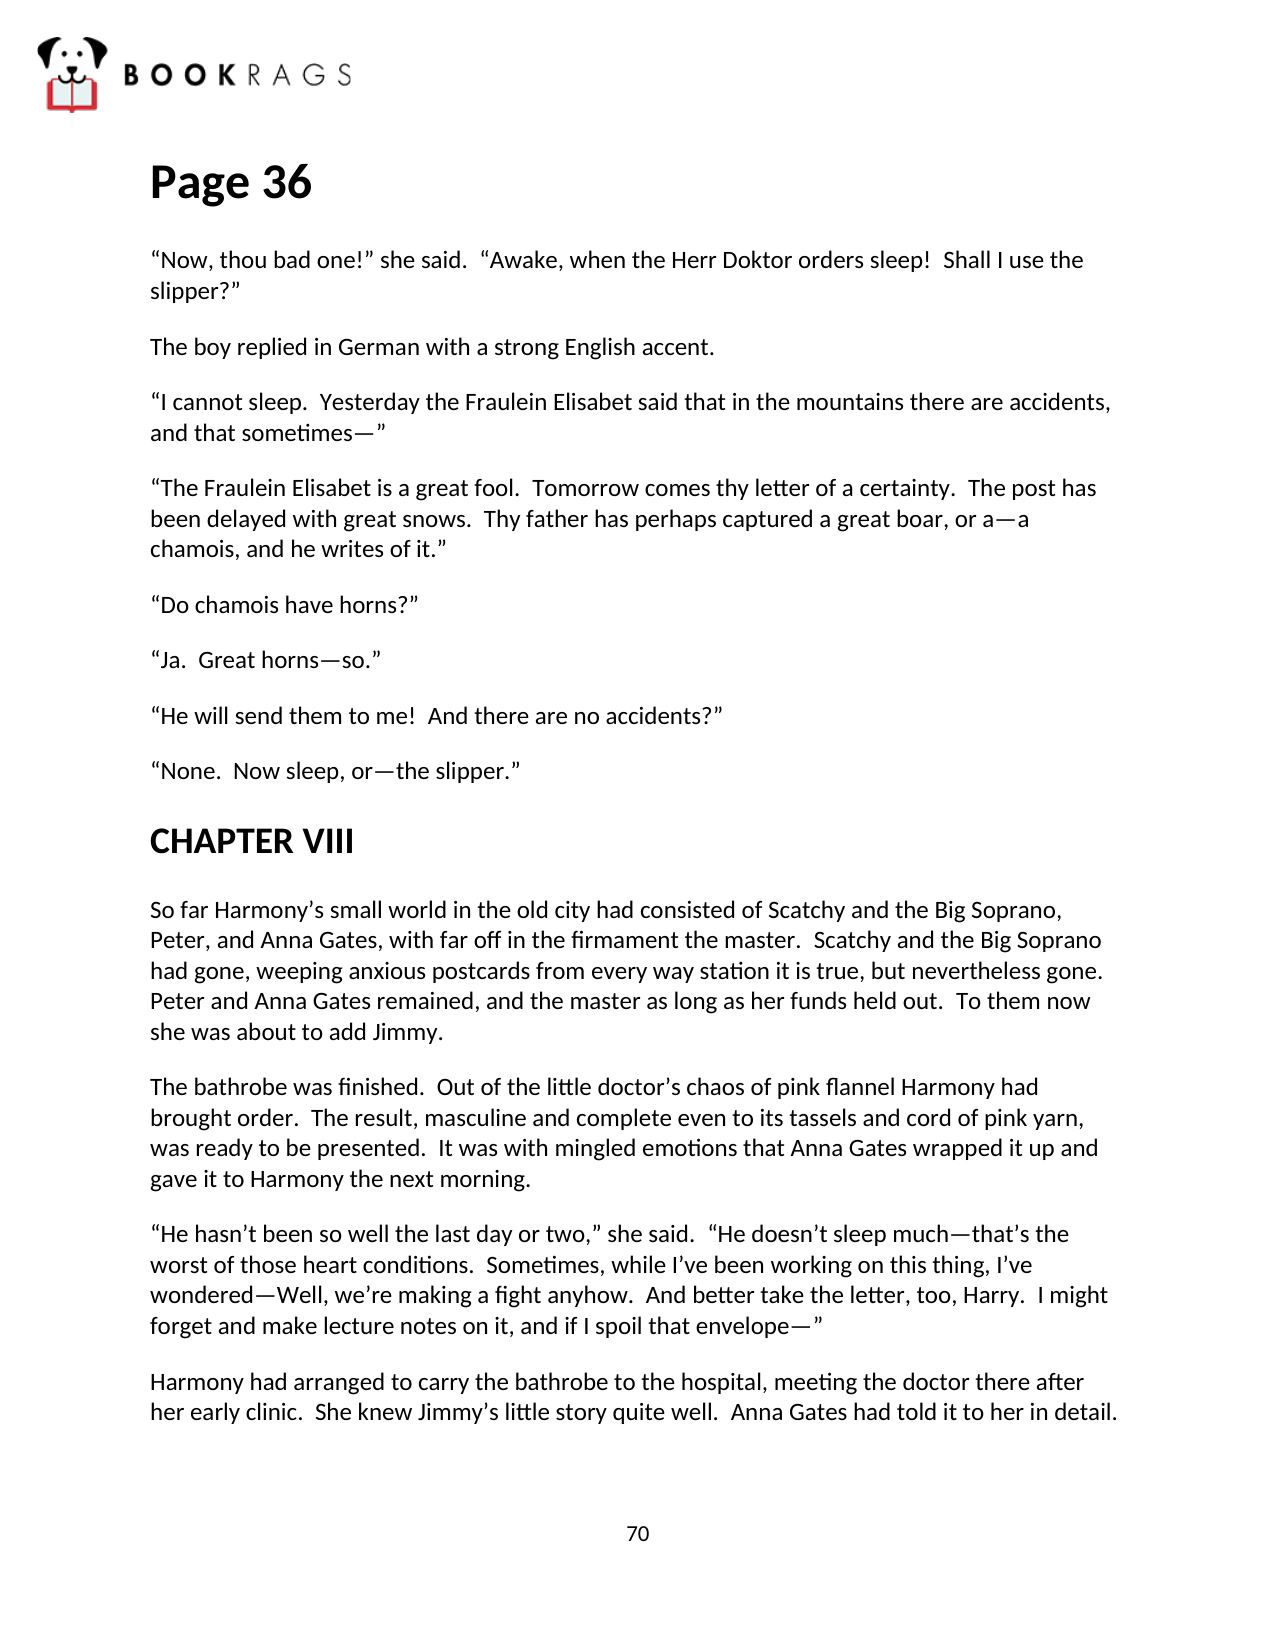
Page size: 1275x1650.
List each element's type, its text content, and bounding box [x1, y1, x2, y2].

picture [37, 37, 351, 113]
text “Now, thou bad one!” she said. “Awake, when the Herr Doktor orders sleep! Shall I use the slipper?” [150, 244, 1125, 306]
text CHAPTER VIII [150, 817, 1125, 863]
text So far Harmony’s small world in the old city had consisted of Scatchy and the Big Soprano, Peter, and Anna Gates, with far off in the firmament the master. Scatchy and the Big Soprano had gone, weeping anxious postcards from every way station it is true, but nevertheless gone. Peter and Anna Gates remained, and the master as long as her funds held out. To them now she was about to add Jimmy. [150, 894, 1125, 1047]
text “Ja. Great horns—­so.” [150, 644, 1125, 675]
text “None. Now sleep, or—­the slipper.” [150, 755, 1125, 786]
text “He will send them to me! And there are no accidents?” [150, 700, 1125, 730]
text The boy replied in German with a strong English accent. [150, 331, 1125, 361]
text Page 36 [150, 150, 1125, 211]
text Harmony had arranged to carry the bathrobe to the hospital, meeting the doctor there after her early clinic. She knew Jimmy’s little story quite well. Anna Gates had told it to her in detail. [150, 1366, 1125, 1427]
text “Do chamois have horns?” [150, 589, 1125, 619]
text “The Fraulein Elisabet is a great fool. Tomorrow comes thy letter of a certainty. The post has been delayed with great snows. Thy father has perhaps captured a great boar, or a—­a chamois, and he writes of it.” [150, 472, 1125, 564]
text The bathrobe was finished. Out of the little doctor’s chaos of pink flannel Harmony had brought order. The result, masculine and complete even to its tassels and cord of pink yarn, was ready to be presented. It was with mingled emotions that Anna Gates wrapped it up and gave it to Harmony the next morning. [150, 1072, 1125, 1194]
text “He hasn’t been so well the last day or two,” she said. “He doesn’t sleep much—­that’s the worst of those heart conditions. Sometimes, while I’ve been working on this thing, I’ve wondered—­Well, we’re making a fight anyhow. And better take the letter, too, Harry. I might forget and make lecture notes on it, and if I spoil that envelope—­” [150, 1219, 1125, 1341]
text “I cannot sleep. Yesterday the Fraulein Elisabet said that in the mountains there are accidents, and that sometimes—­” [150, 386, 1125, 447]
